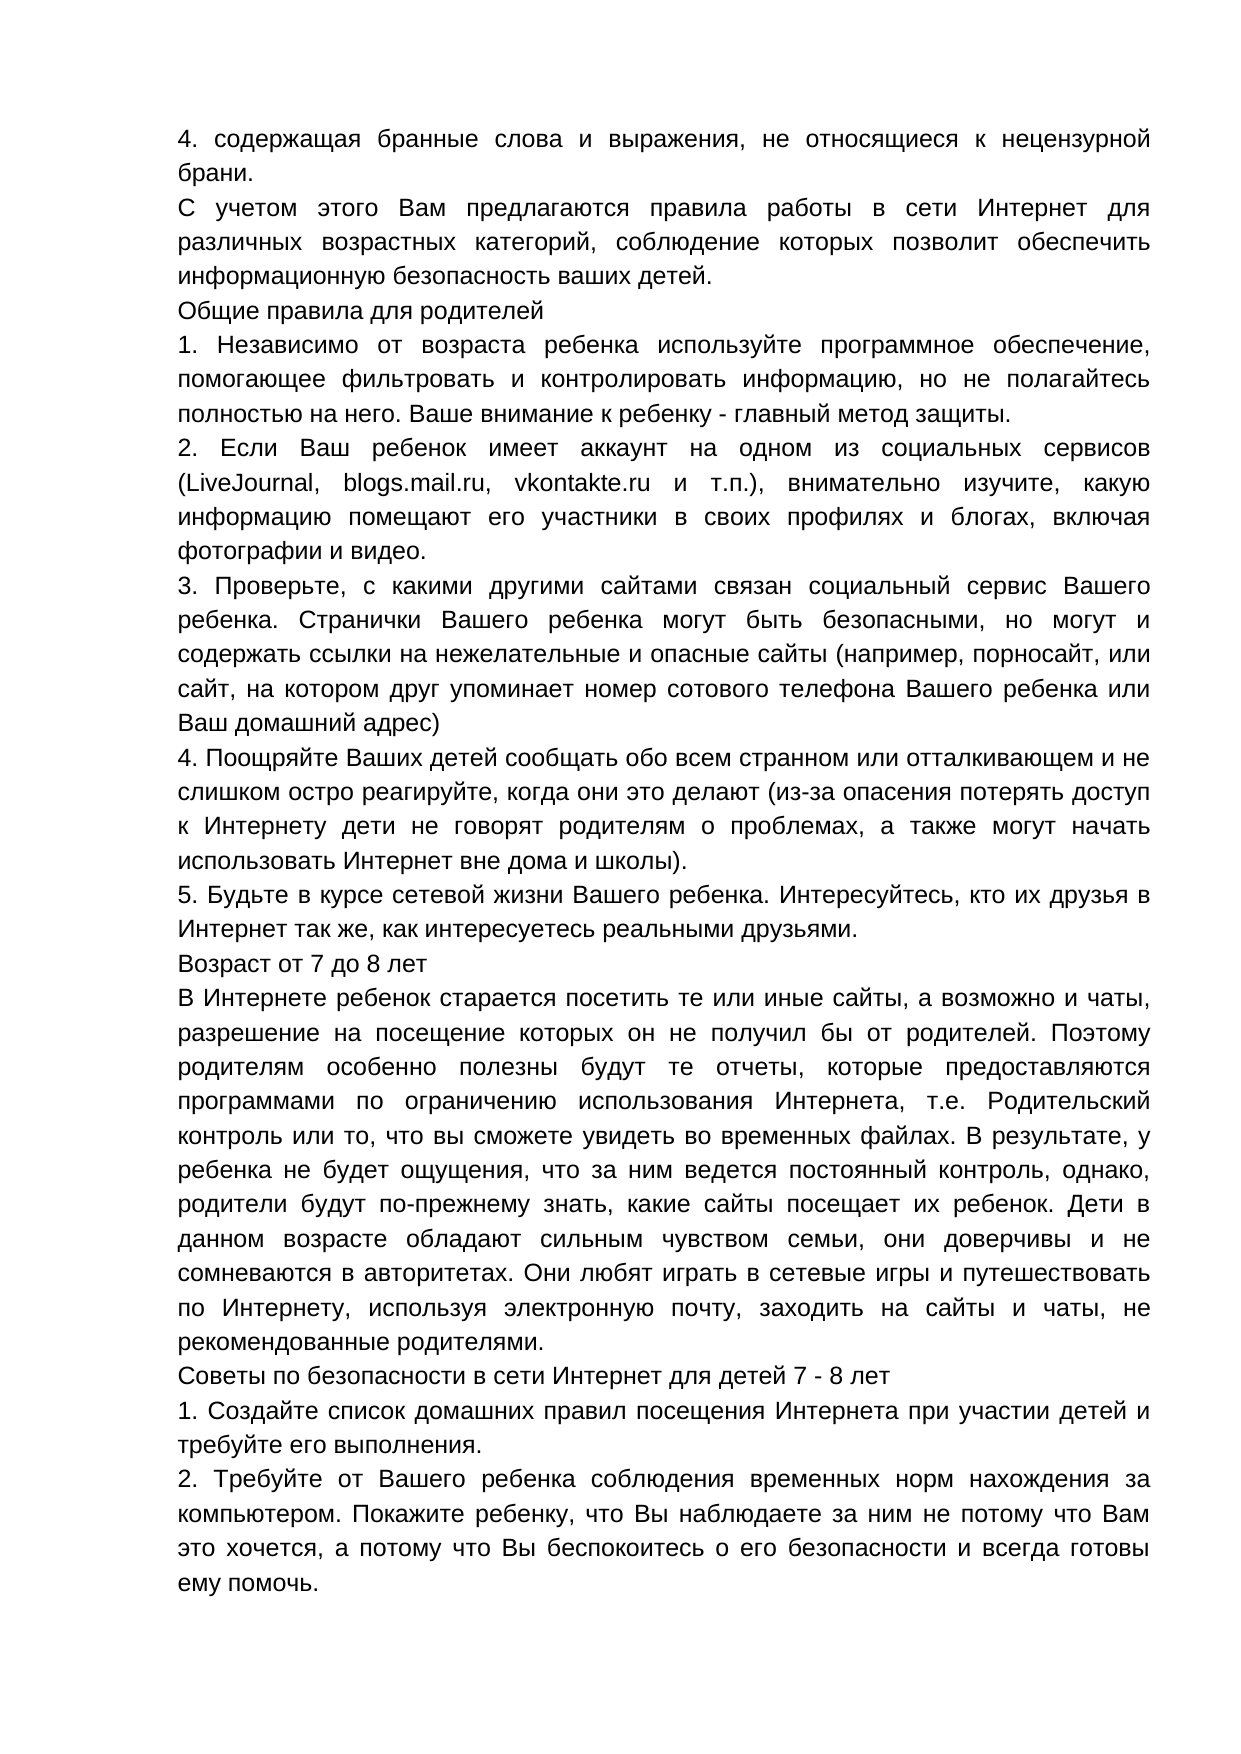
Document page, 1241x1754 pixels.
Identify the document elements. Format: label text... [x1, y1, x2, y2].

text 2. Требуйте от Вашего ребенка соблюдения временных норм нахождения за компьютером. Покажите ребенку, что Вы наблюдаете за ним не потому что Вам это хочется, а потому что Вы беспокоитесь о его безопасности и всегда готовы ему помочь. [177, 1459, 1152, 1596]
text 1. Независимо от возраста ребенка используйте программное обеспечение, помогающее фильтровать и контролировать информацию, но не полагайтесь полностью на него. Ваше внимание к ребенку - главный метод защиты. [177, 324, 1152, 427]
text 2. Если Ваш ребенок имеет аккаунт на одном из социальных сервисов (LiveJournal, blogs.mail.ru, vkontakte.ru и т.п.), внимательно изучите, какую информацию помещают его участники в своих профилях и блогах, включая фотографии и видео. [177, 427, 1152, 565]
text 5. Будьте в курсе сетевой жизни Вашего ребенка. Интересуйтесь, кто их друзья в Интернет так же, как интересуетесь реальными друзьями. [177, 874, 1152, 943]
text Возраст от 7 до 8 лет [177, 943, 1152, 977]
text 4. Поощряйте Ваших детей сообщать обо всем странном или отталкивающем и не слишком остро реагируйте, когда они это делают (из-за опасения потерять доступ к Интернету дети не говорят родителям о проблемах, а также могут начать использовать Интернет вне дома и школы). [177, 737, 1152, 874]
text В Интернете ребенок старается посетить те или иные сайты, а возможно и чаты, разрешение на посещение которых он не получил бы от родителей. Поэтому родителям особенно полезны будут те отчеты, которые предоставляются программами по ограничению использования Интернета, т.е. Родительский контроль или то, что вы сможете увидеть во временных файлах. В результате, у ребенка не будет ощущения, что за ним ведется постоянный контроль, однако, родители будут по-прежнему знать, какие сайты посещает их ребенок. Дети в данном возрасте обладают сильным чувством семьи, они доверчивы и не сомневаются в авторитетах. Они любят играть в сетевые игры и путешествовать по Интернету, используя электронную почту, заходить на сайты и чаты, не рекомендованные родителями. [177, 977, 1152, 1356]
text Общие правила для родителей [177, 290, 1152, 324]
text 4. содержащая бранные слова и выражения, не относящиеся к нецензурной брани. [177, 118, 1152, 187]
text Советы по безопасности в сети Интернет для детей 7 - 8 лет [177, 1356, 1152, 1390]
text 3. Проверьте, с какими другими сайтами связан социальный сервис Вашего ребенка. Странички Вашего ребенка могут быть безопасными, но могут и содержать ссылки на нежелательные и опасные сайты (например, порносайт, или сайт, на котором друг упоминает номер сотового телефона Вашего ребенка или Ваш домашний адрес) [177, 565, 1152, 737]
text С учетом этого Вам предлагаются правила работы в сети Интернет для различных возрастных категорий, соблюдение которых позволит обеспечить информационную безопасность ваших детей. [177, 187, 1152, 290]
text 1. Создайте список домашних правил посещения Интернета при участии детей и требуйте его выполнения. [177, 1390, 1152, 1459]
